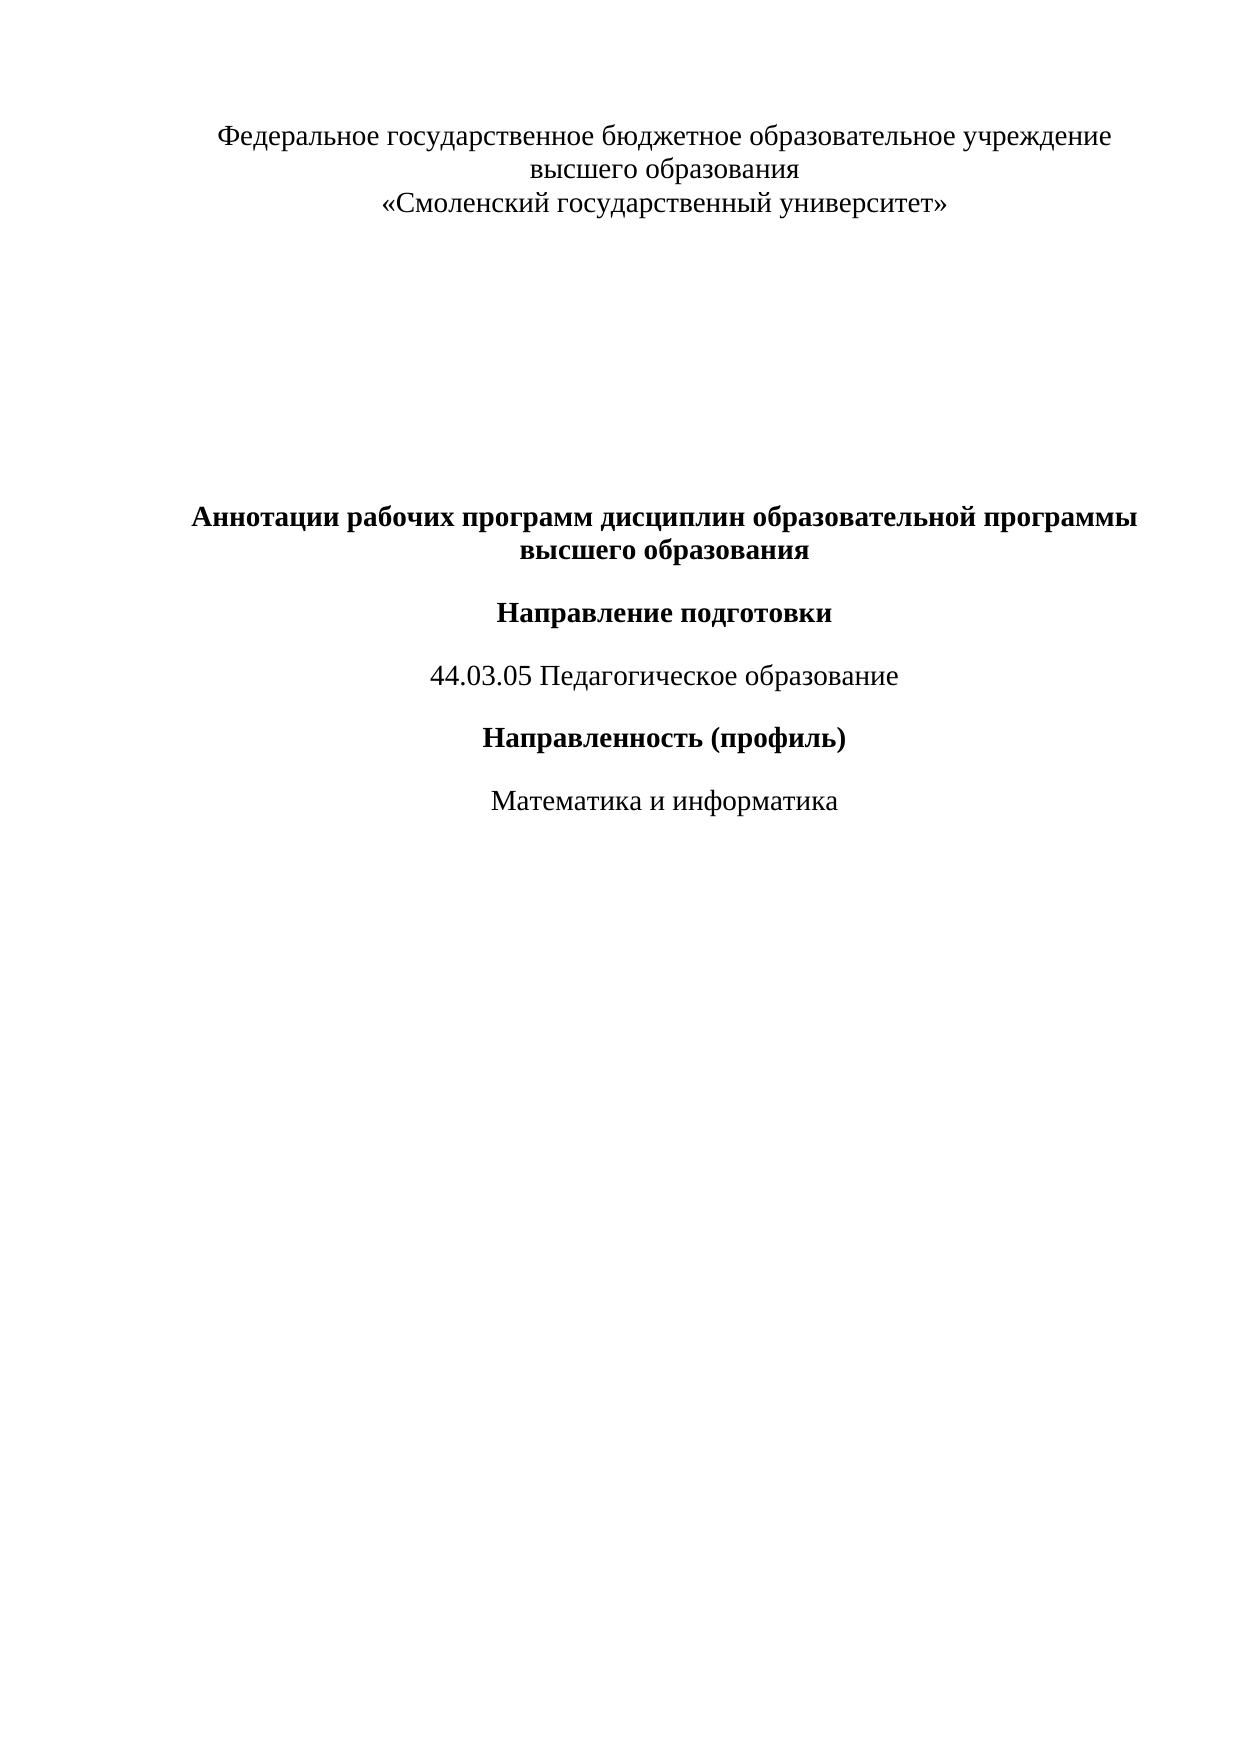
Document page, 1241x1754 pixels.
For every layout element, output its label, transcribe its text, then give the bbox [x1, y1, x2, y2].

text Направленность (профиль) [177, 720, 1152, 754]
text Аннотации рабочих программ дисциплин образовательной программы высшего образования [177, 499, 1152, 566]
text Федеральное государственное бюджетное образовательное учреждение высшего образования «Смоленский государственный университет» [177, 118, 1152, 219]
text 44.03.05 Педагогическое образование [177, 658, 1152, 691]
text Направление подготовки [177, 595, 1152, 628]
text Математика и информатика [177, 783, 1152, 817]
